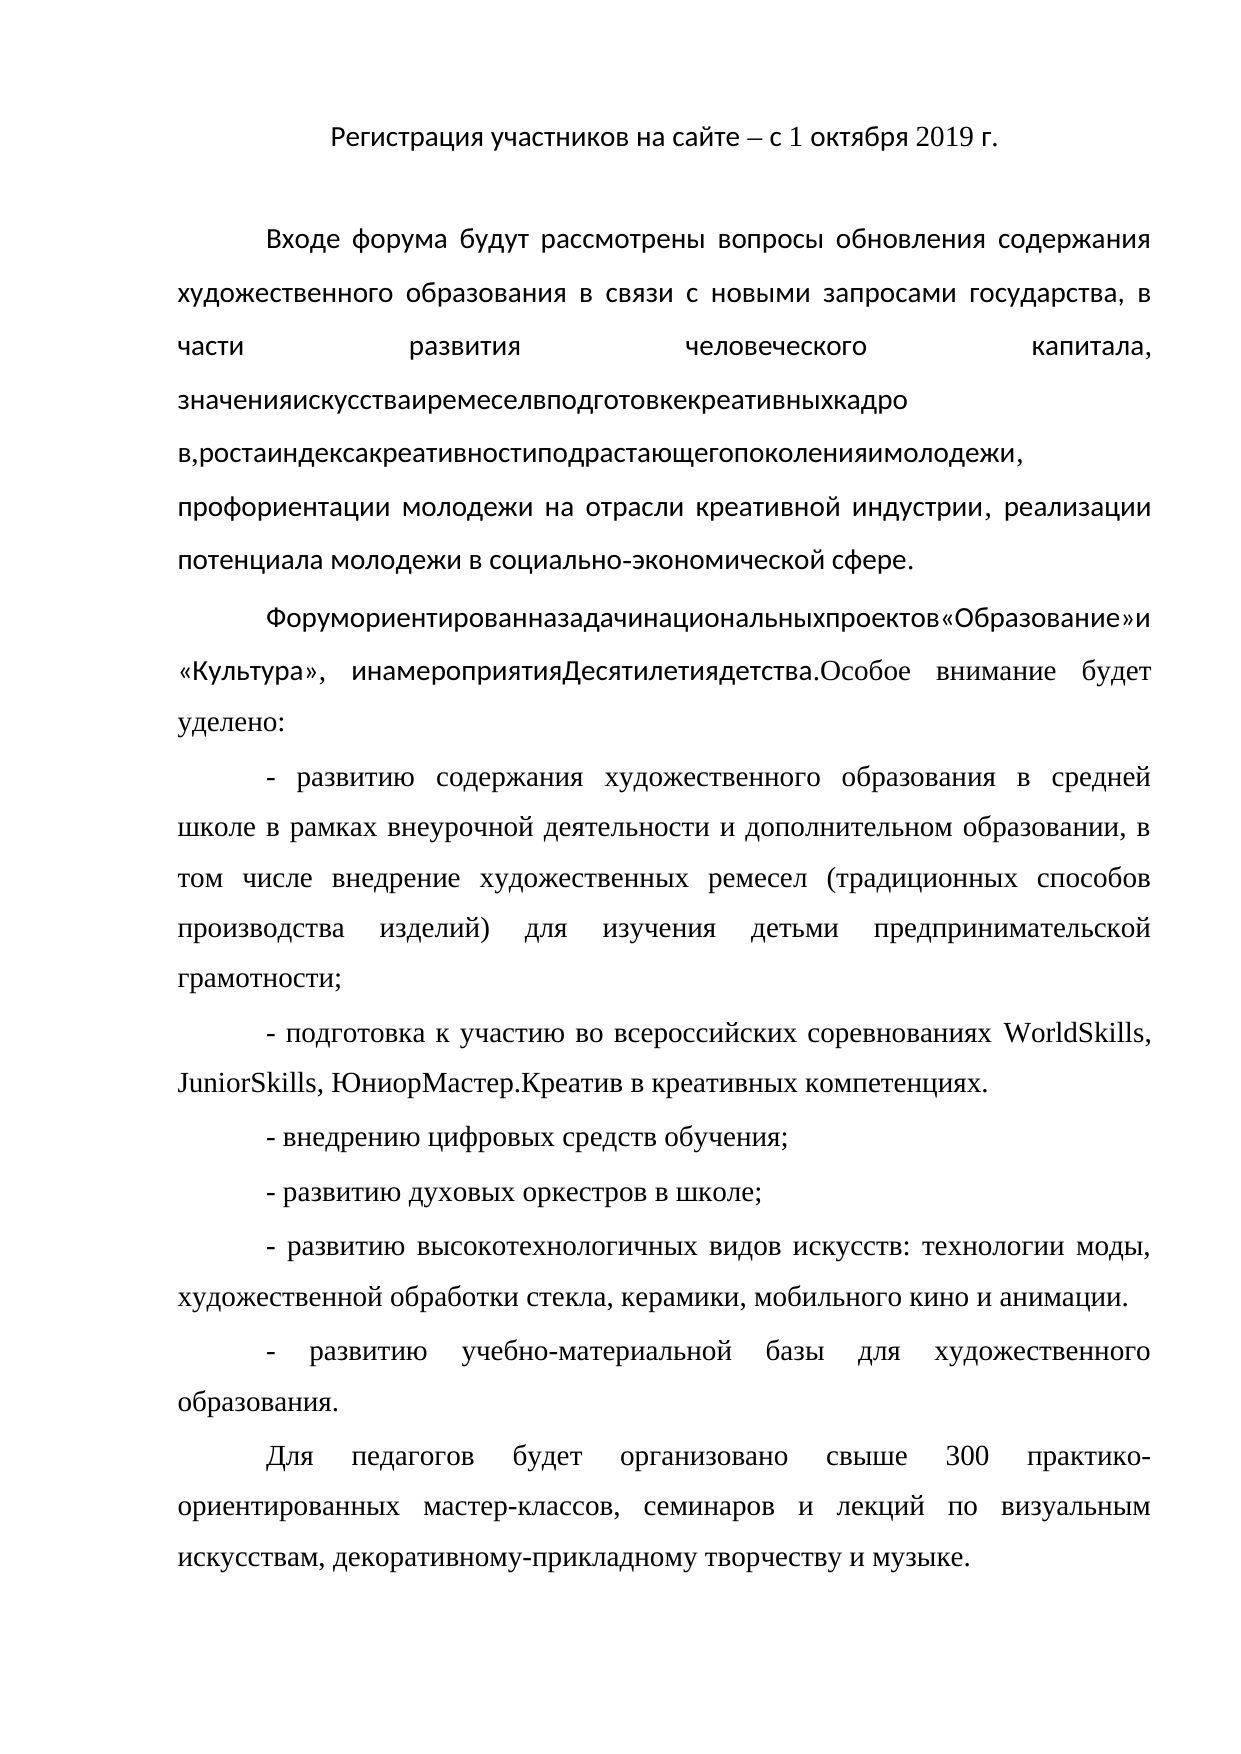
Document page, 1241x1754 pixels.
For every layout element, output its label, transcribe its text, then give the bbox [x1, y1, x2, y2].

text Для педагогов будет организовано свыше 300 практико-ориентированных мастер-классов, семинаров и лекций по визуальным искусствам, декоративному-прикладному творчеству и музыке. [177, 1438, 1152, 1572]
text - развитию содержания художественного образования в средней школе в рамках внеурочной деятельности и дополнительном образовании, в том числе внедрение художественных ремесел (традиционных способов производства изделий) для изучения детьми предпринимательской грамотности; [177, 759, 1152, 994]
text Форумориентированназадачинациональныхпроектов«Образование»и«Культура», инамероприятияДесятилетиядетства.Особое внимание будет уделено: [177, 599, 1152, 738]
text - развитию учебно-материальной базы для художественного образования. [177, 1333, 1152, 1417]
text - внедрению цифровых средств обучения; [177, 1119, 1152, 1153]
text - развитию высокотехнологичных видов искусств: технологии моды, художественной обработки стекла, керамики, мобильного кино и анимации. [177, 1228, 1152, 1312]
text - подготовка к участию во всероссийских соревнованиях WorldSkills, JuniorSkills, ЮниорМастер.Креатив в креативных компетенциях. [177, 1015, 1152, 1099]
text Регистрация участников на сайте – с 1 октября 2019 г. [177, 118, 1152, 154]
text - развитию духовых оркестров в школе; [177, 1174, 1152, 1208]
text Входе форума будут рассмотрены вопросы обновления содержания художественного образования в связи с новыми запросами государства, в части развития человеческого капитала, значенияискусстваиремеселвподготовкекреативныхкадров,ростаиндексакреативностиподрастающегопоколенияимолодежи, профориентации молодежи на отрасли креативной индустрии, реализации потенциала молодежи в социально-экономической сфере. [177, 221, 1152, 577]
